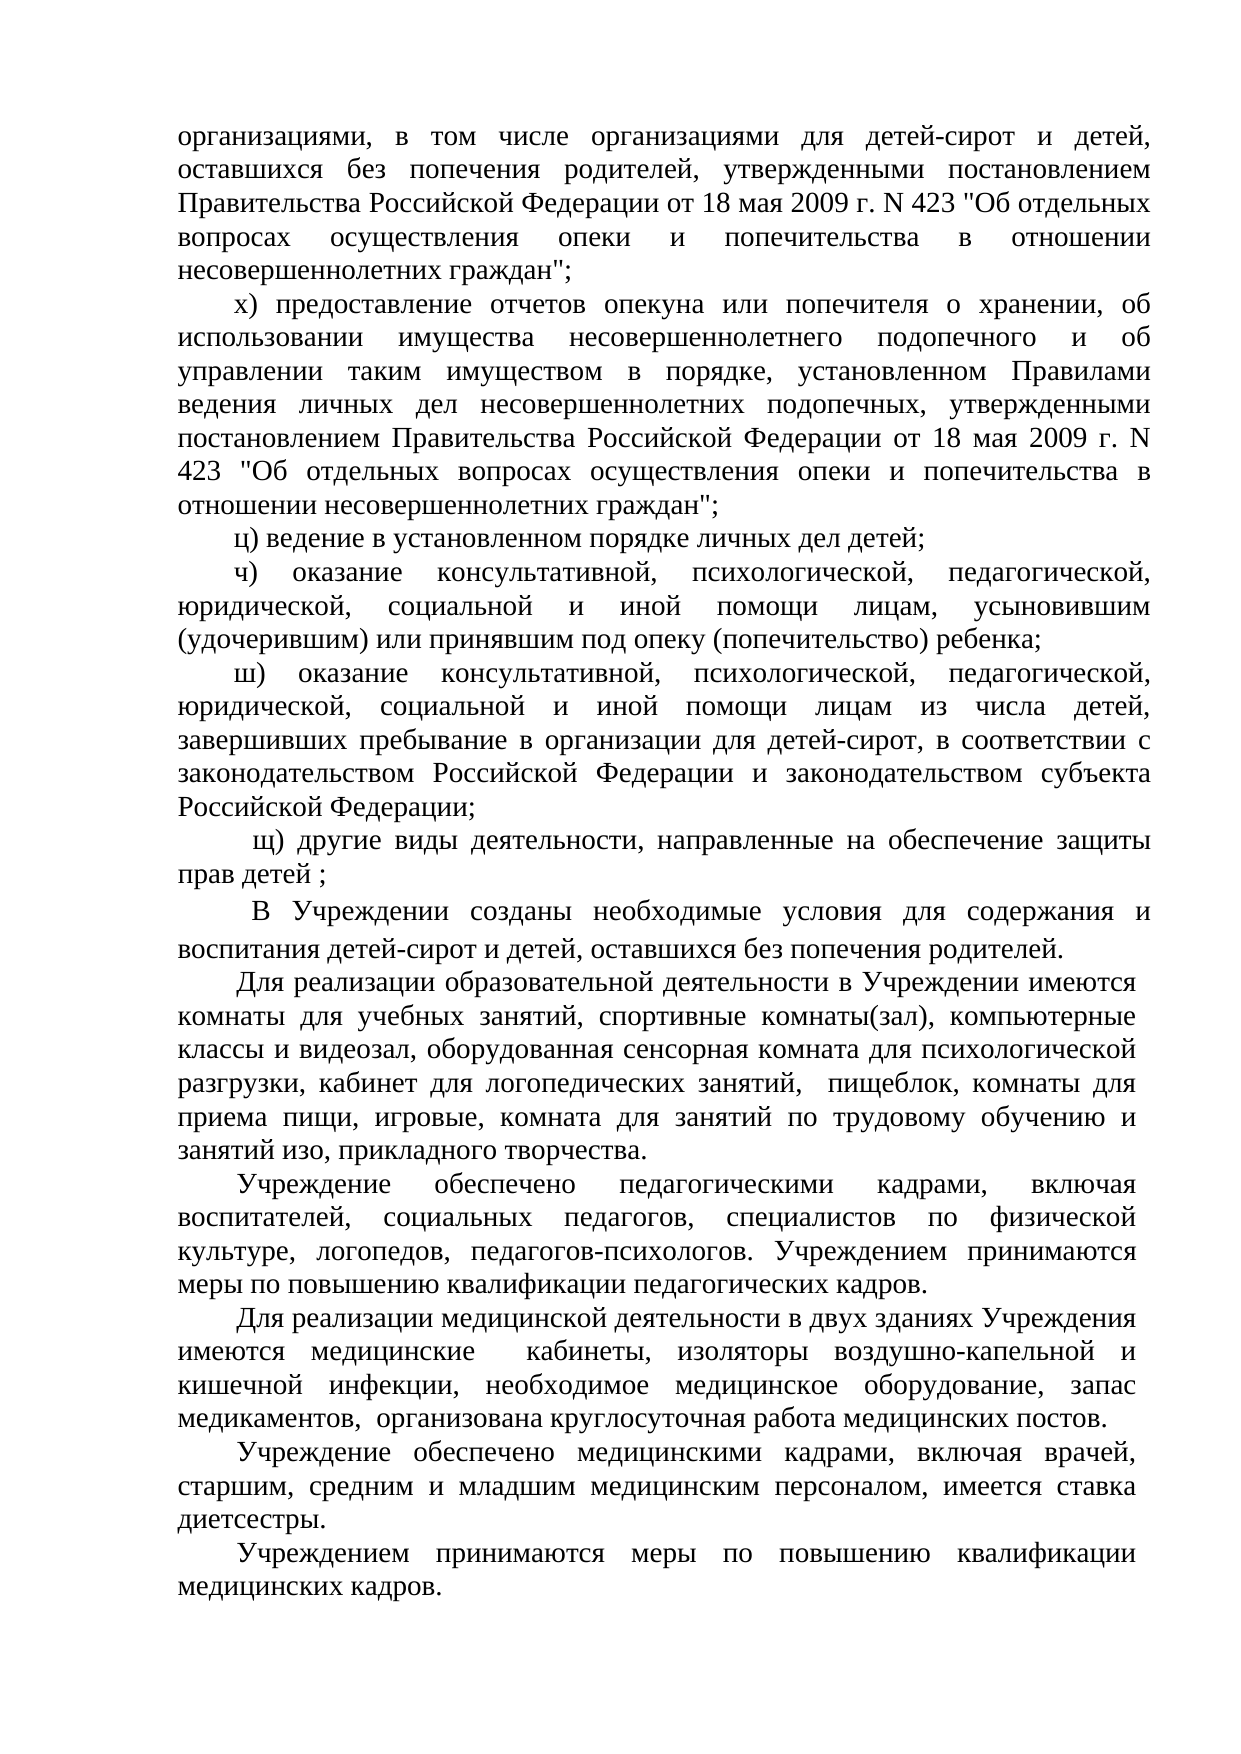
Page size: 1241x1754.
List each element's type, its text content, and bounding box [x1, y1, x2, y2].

text ш) оказание консультативной, психологической, педагогической, юридической, социальной и иной помощи лицам из числа детей, завершивших пребывание в организации для детей-сирот, в соответствии с законодательством Российской Федерации и законодательством субъекта Российской Федерации; [177, 655, 1152, 822]
text Для реализации медицинской деятельности в двух зданиях Учреждения имеются медицинские кабинеты, изоляторы воздушно-капельной и кишечной инфекции, необходимое медицинское оборудование, запас медикаментов, организована круглосуточная работа медицинских постов. [177, 1300, 1137, 1434]
text ч) оказание консультативной, психологической, педагогической, юридической, социальной и иной помощи лицам, усыновившим (удочерившим) или принявшим под опеку (попечительство) ребенка; [177, 554, 1152, 655]
text ц) ведение в установленном порядке личных дел детей; [177, 521, 1152, 554]
text щ) другие виды деятельности, направленные на обеспечение защиты прав детей ; [178, 822, 1152, 889]
text Учреждение обеспечено педагогическими кадрами, включая воспитателей, социальных педагогов, специалистов по физической культуре, логопедов, педагогов-психологов. Учреждением принимаются меры по повышению квалификации педагогических кадров. [177, 1166, 1137, 1300]
text Учреждение обеспечено медицинскими кадрами, включая врачей, старшим, средним и младшим медицинским персоналом, имеется ставка диетсестры. [177, 1434, 1137, 1535]
text В Учреждении созданы необходимые условия для содержания и воспитания детей-сирот и детей, оставшихся без попечения родителей. [177, 889, 1152, 964]
text Для реализации образовательной деятельности в Учреждении имеются комнаты для учебных занятий, спортивные комнаты(зал), компьютерные классы и видеозал, оборудованная сенсорная комната для психологической разгрузки, кабинет для логопедических занятий, пищеблок, комнаты для приема пищи, игровые, комната для занятий по трудовому обучению и занятий изо, прикладного творчества. [177, 964, 1137, 1166]
text х) предоставление отчетов опекуна или попечителя о хранении, об использовании имущества несовершеннолетнего подопечного и об управлении таким имуществом в порядке, установленном Правилами ведения личных дел несовершеннолетних подопечных, утвержденными постановлением Правительства Российской Федерации от 18 мая 2009 г. N 423 "Об отдельных вопросах осуществления опеки и попечительства в отношении несовершеннолетних граждан"; [177, 286, 1152, 521]
text Учреждением принимаются меры по повышению квалификации медицинских кадров. [177, 1535, 1137, 1602]
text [177, 118, 1152, 286]
